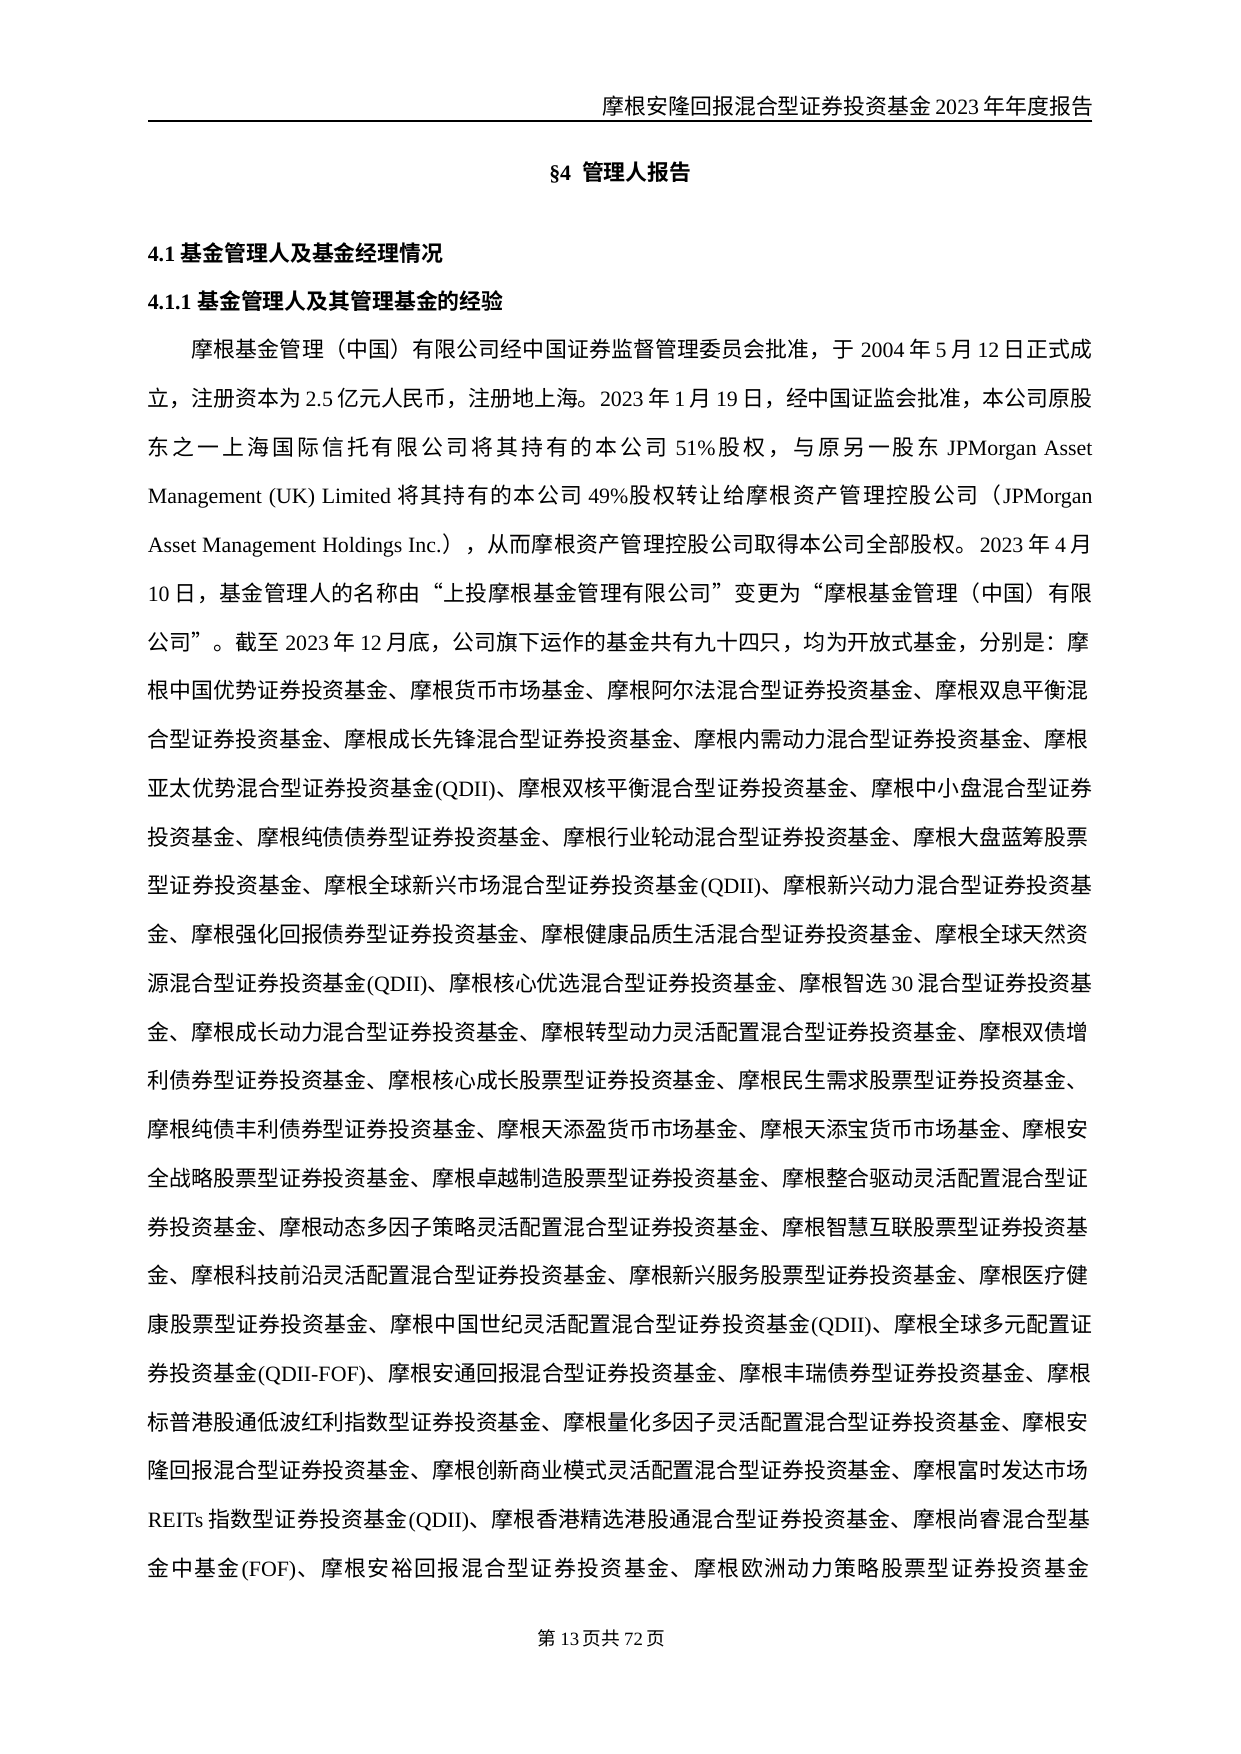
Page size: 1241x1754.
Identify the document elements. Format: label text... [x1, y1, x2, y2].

subtitle §4 管理人报告 [148, 154, 1092, 187]
text 4.1.1 基金管理人及其管理基金的经验 [148, 283, 1092, 316]
subtitle 4.1 基金管理人及基金经理情况 [148, 235, 1092, 268]
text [148, 332, 1092, 1583]
